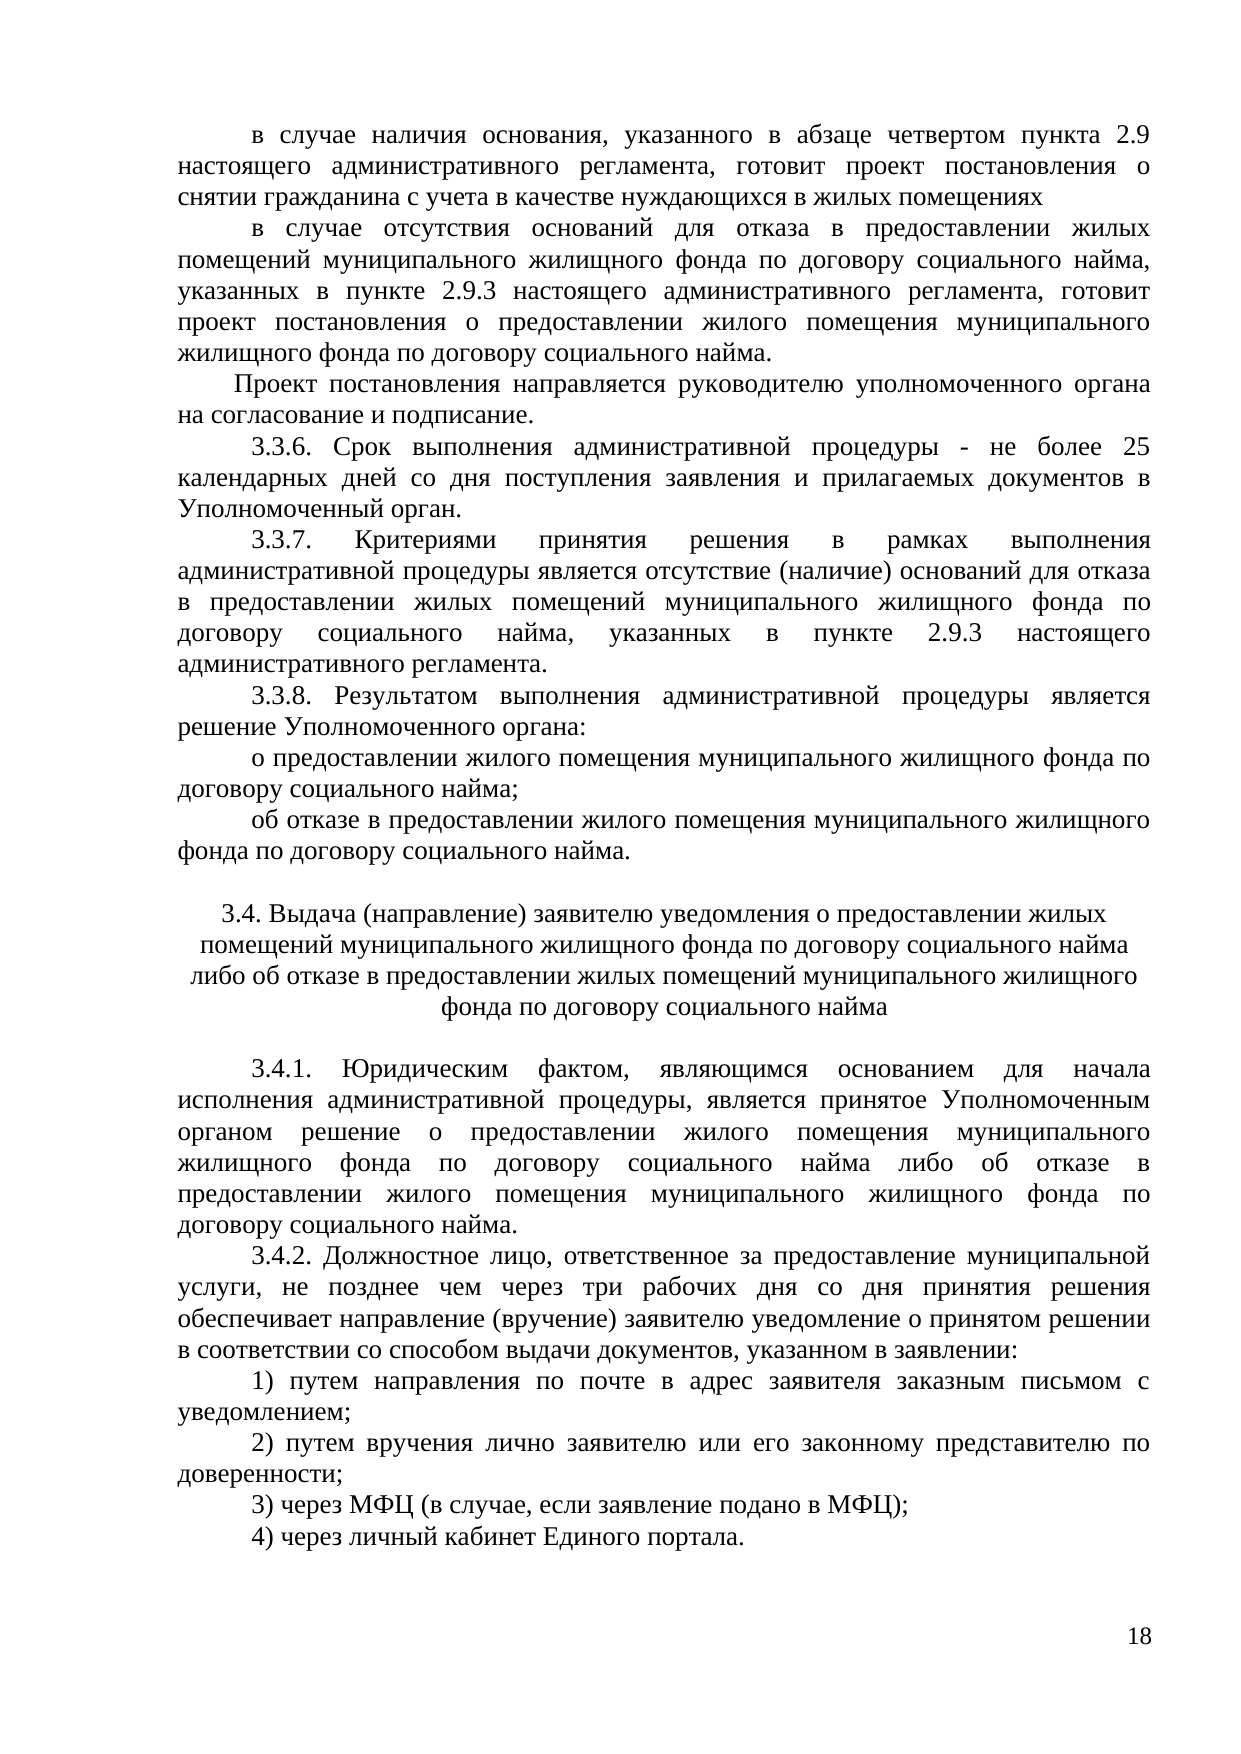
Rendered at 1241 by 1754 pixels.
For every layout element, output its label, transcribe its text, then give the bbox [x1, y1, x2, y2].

text в случае наличия основания, указанного в абзаце четвертом пункта 2.9 настоящего административного регламента, готовит проект постановления о снятии гражданина с учета в качестве нуждающихся в жилых помещениях [177, 118, 1152, 212]
text об отказе в предоставлении жилого помещения муниципального жилищного фонда по договору социального найма. [177, 803, 1152, 866]
text 3.4.1. Юридическим фактом, являющимся основанием для начала исполнения административной процедуры, является принятое Уполномоченным органом решение о предоставлении жилого помещения муниципального жилищного фонда по договору социального найма либо об отказе в предоставлении жилого помещения муниципального жилищного фонда по договору социального найма. [177, 1052, 1152, 1239]
text Проект постановления направляется руководителю уполномоченного органа на согласование и подписание. [177, 367, 1152, 429]
text 3.3.6. Срок выполнения административной процедуры - не более 25 календарных дней со дня поступления заявления и прилагаемых документов в Уполномоченный орган. [177, 429, 1152, 523]
text 1) путем направления по почте в адрес заявителя заказным письмом с уведомлением; [177, 1364, 1152, 1426]
text 3.4.2. Должностное лицо, ответственное за предоставление муниципальной услуги, не позднее чем через три рабочих дня со дня принятия решения обеспечивает направление (вручение) заявителю уведомление о принятом решении в соответствии со способом выдачи документов, указанном в заявлении: [177, 1239, 1152, 1364]
text в случае отсутствия оснований для отказа в предоставлении жилых помещений муниципального жилищного фонда по договору социального найма, указанных в пункте 2.9.3 настоящего административного регламента, готовит проект постановления о предоставлении жилого помещения муниципального жилищного фонда по договору социального найма. [177, 212, 1152, 367]
text 4) через личный кабинет Единого портала. [177, 1520, 1152, 1551]
text 3.3.7. Критериями принятия решения в рамках выполнения административной процедуры является отсутствие (наличие) оснований для отказа в предоставлении жилых помещений муниципального жилищного фонда по договору социального найма, указанных в пункте 2.9.3 настоящего административного регламента. [177, 523, 1152, 679]
text 3.3.8. Результатом выполнения административной процедуры является решение Уполномоченного органа: [177, 679, 1152, 741]
text 3.4. Выдача (направление) заявителю уведомления о предоставлении жилых помещений муниципального жилищного фонда по договору социального найма либо об отказе в предоставлении жилых помещений муниципального жилищного фонда по договору социального найма [177, 897, 1152, 1021]
text 3) через МФЦ (в случае, если заявление подано в МФЦ); [177, 1488, 1152, 1520]
text 2) путем вручения лично заявителю или его законному представителю по доверенности; [177, 1426, 1152, 1488]
text о предоставлении жилого помещения муниципального жилищного фонда по договору социального найма; [177, 741, 1152, 803]
